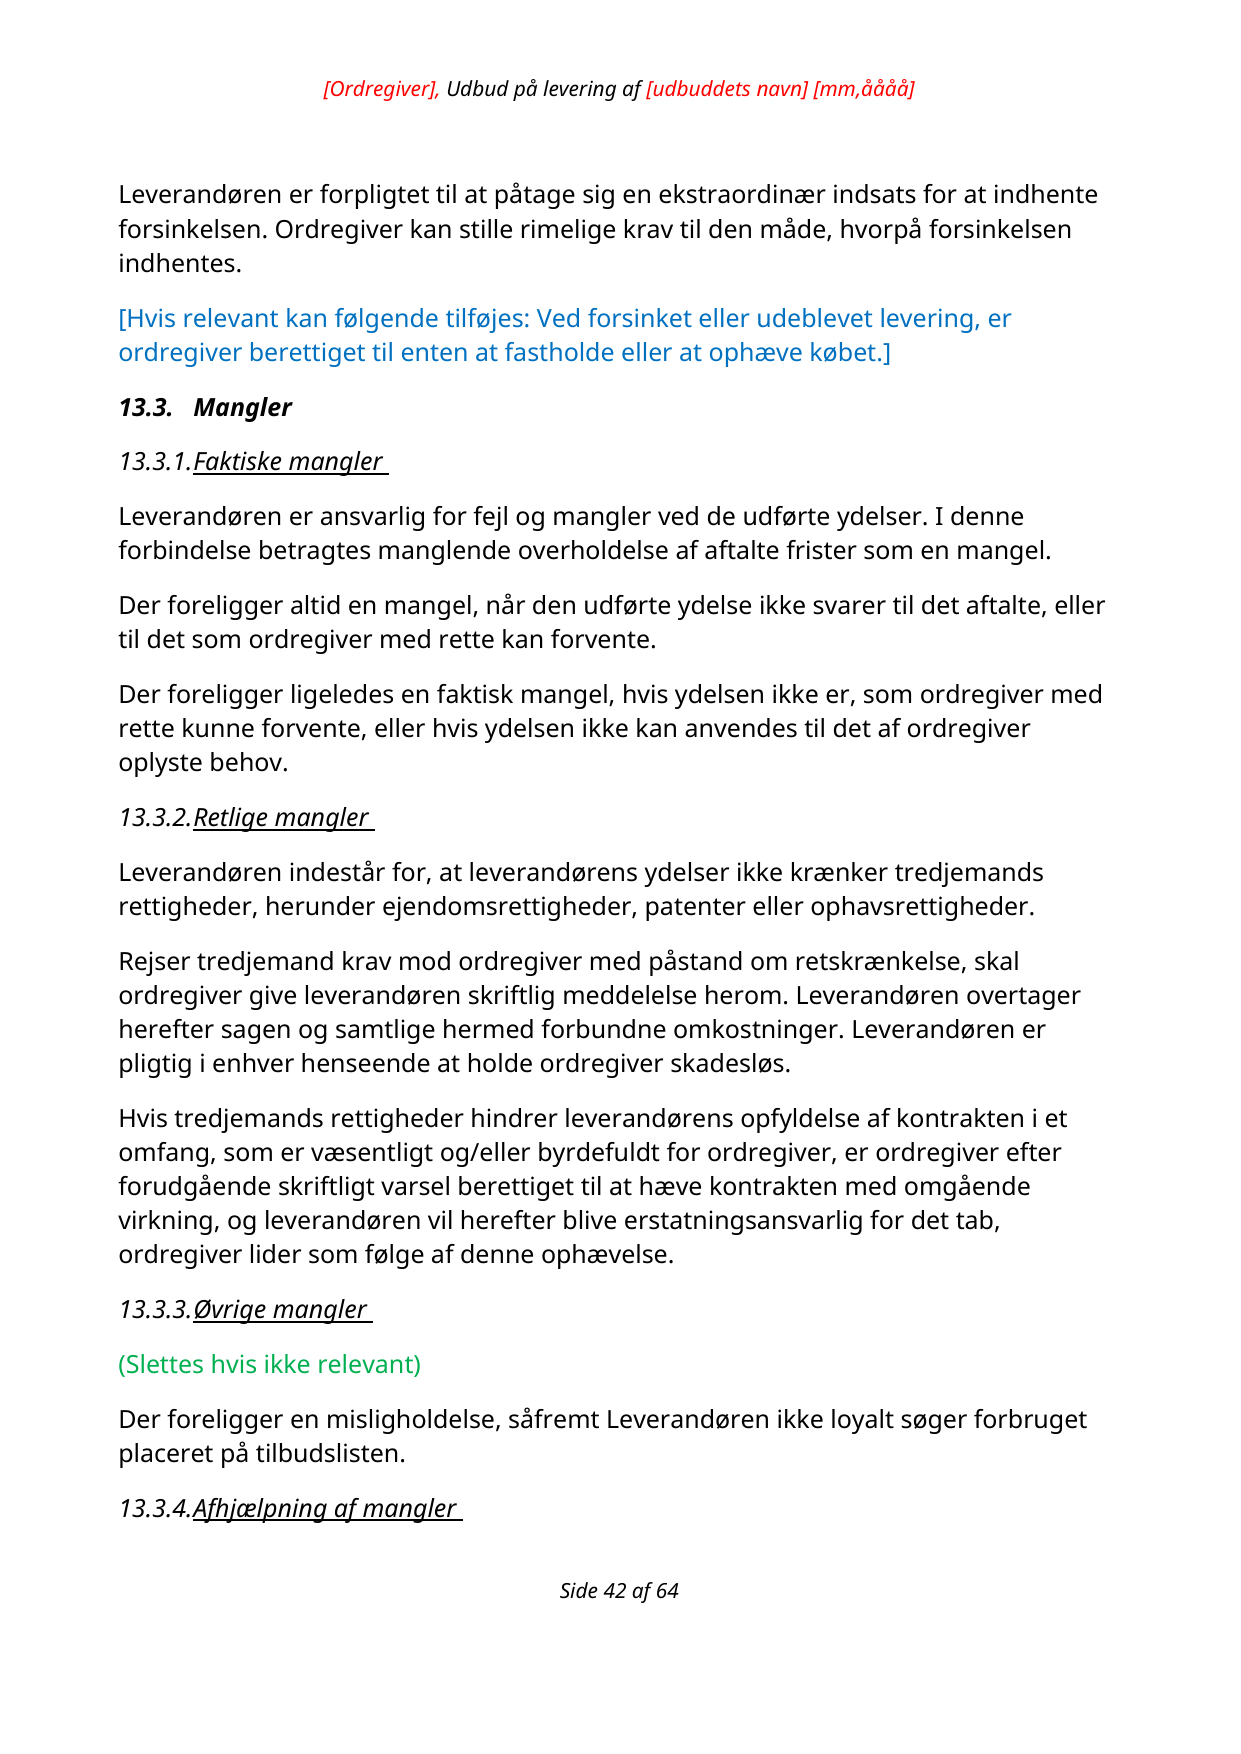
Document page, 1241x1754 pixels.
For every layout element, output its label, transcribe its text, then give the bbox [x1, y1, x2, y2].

text Der foreligger altid en mangel, når den udførte ydelse ikke svarer til det aftalte, eller til det som ordregiver med rette kan forvente. [118, 588, 1122, 656]
text Hvis tredjemands rettigheder hindrer leverandørens opfyldelse af kontrakten i et omfang, som er væsentligt og/eller byrdefuldt for ordregiver, er ordregiver efter forudgående skriftligt varsel berettiget til at hæve kontrakten med omgående virkning, og leverandøren vil herefter blive erstatningsansvarlig for det tab, ordregiver lider som følge af denne ophævelse. [118, 1101, 1122, 1271]
text Der foreligger ligeledes en faktisk mangel, hvis ydelsen ikke er, som ordregiver med rette kunne forvente, eller hvis ydelsen ikke kan anvendes til det af ordregiver oplyste behov. [118, 677, 1122, 779]
text Leverandøren indestår for, at leverandørens ydelser ikke krænker tredjemands rettigheder, herunder ejendomsrettigheder, patenter eller ophavsrettigheder. [118, 855, 1122, 923]
text (Slettes hvis ikke relevant) [118, 1347, 1122, 1381]
text Der foreligger en misligholdelse, såfremt Leverandøren ikke loyalt søger forbruget placeret på tilbudslisten. [118, 1402, 1122, 1470]
text Leverandøren er ansvarlig for fejl og mangler ved de udførte ydelser. I denne forbindelse betragtes manglende overholdelse af aftalte frister som en mangel. [118, 499, 1122, 567]
text Rejser tredjemand krav mod ordregiver med påstand om retskrænkelse, skal ordregiver give leverandøren skriftlig meddelelse herom. Leverandøren overtager herefter sagen og samtlige hermed forbundne omkostninger. Leverandøren er pligtig i enhver henseende at holde ordregiver skadesløs. [118, 944, 1122, 1080]
list Afhjælpning af mangler [118, 1491, 1122, 1525]
text [Hvis relevant kan følgende tilføjes: Ved forsinket eller udeblevet levering, er ordregiver berettiget til enten at fastholde eller at ophæve købet.] [118, 300, 1122, 368]
list Faktiske mangler [118, 444, 1122, 478]
subtitle Mangler [118, 389, 1122, 423]
list Retlige mangler [118, 800, 1122, 834]
text Leverandøren er forpligtet til at påtage sig en ekstraordinær indsats for at indhente forsinkelsen. Ordregiver kan stille rimelige krav til den måde, hvorpå forsinkelsen indhentes. [118, 177, 1122, 279]
list Øvrige mangler [118, 1292, 1122, 1326]
